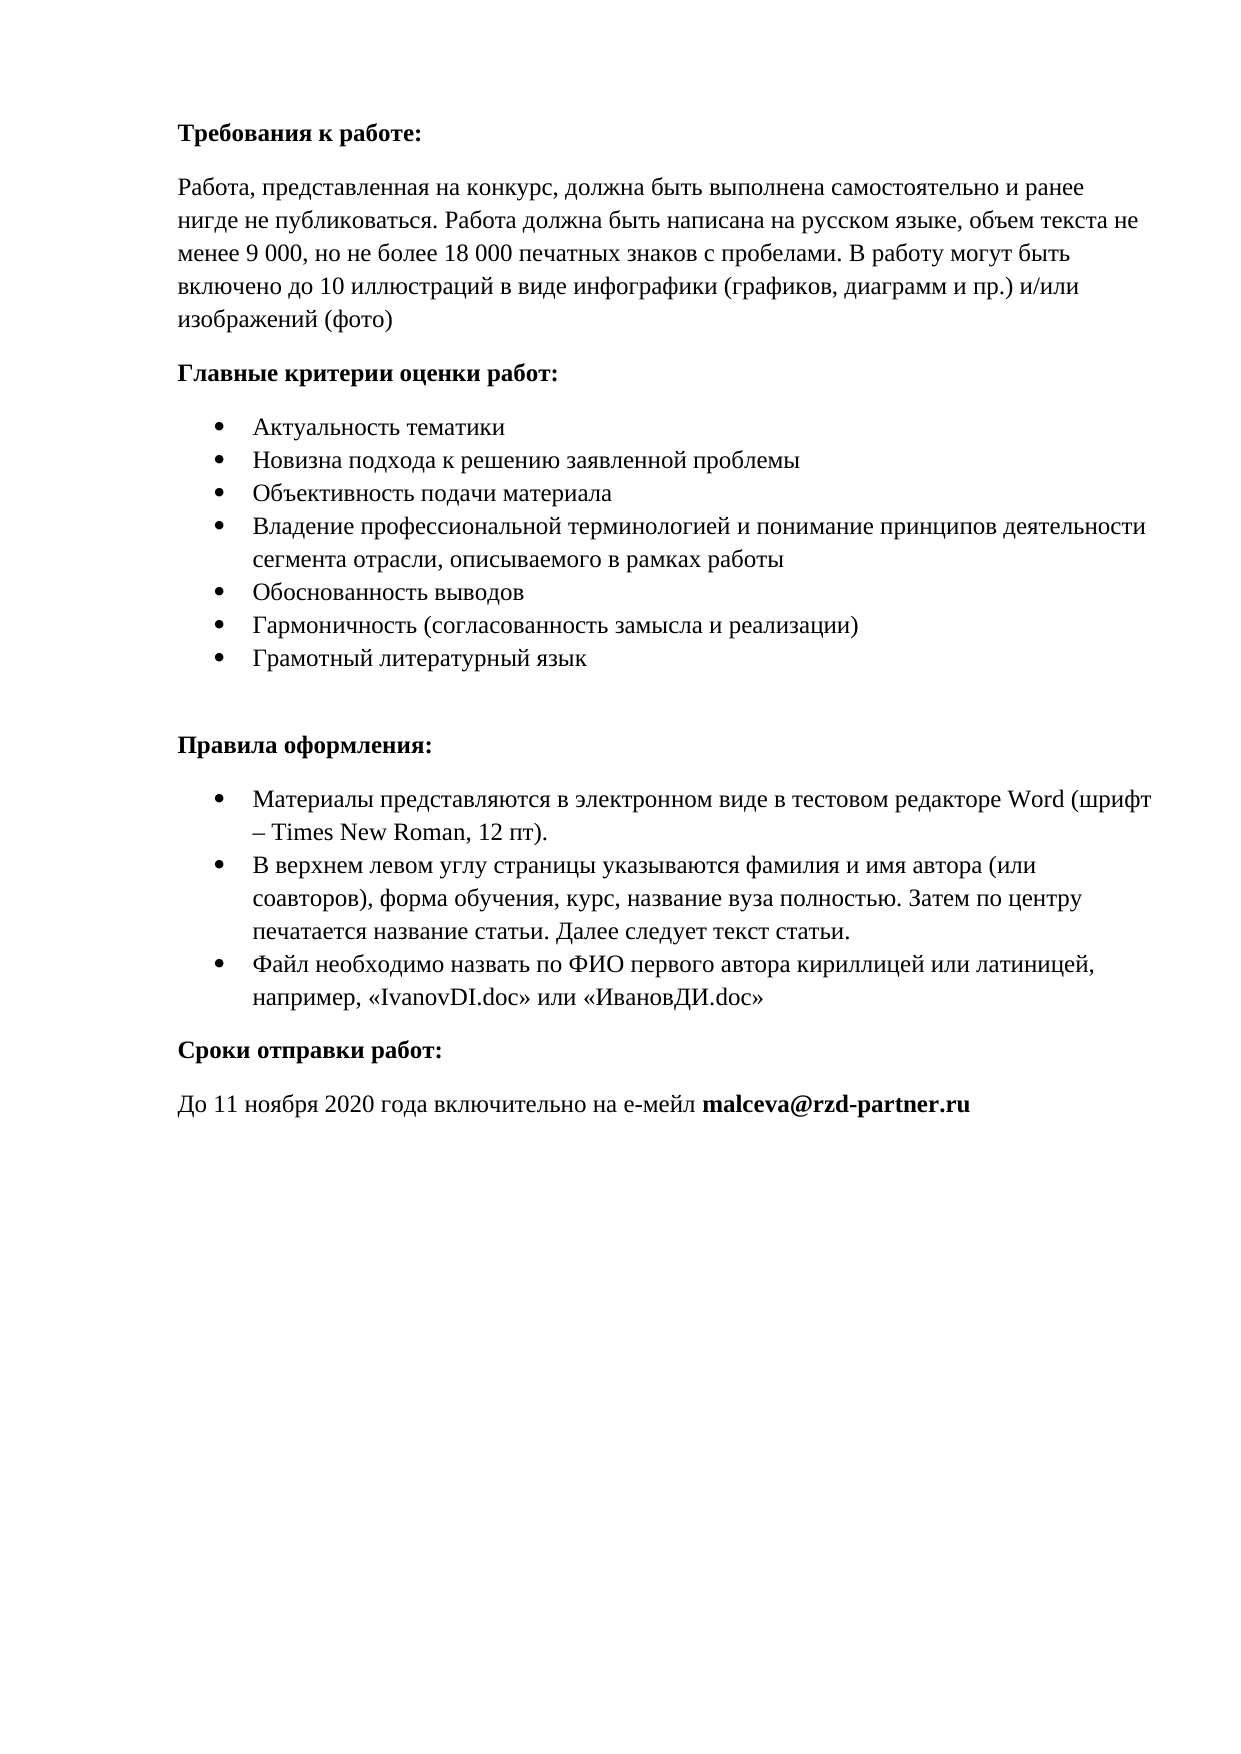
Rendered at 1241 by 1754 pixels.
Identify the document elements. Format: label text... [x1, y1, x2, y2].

list Файл необходимо назвать по ФИО первого автора кириллицей или латиницей, например, «IvanovDI.doc» или «ИвановДИ.doc» [215, 949, 1152, 1011]
text Правила оформления: [177, 697, 1152, 758]
list Обоснованность выводов [215, 577, 1152, 606]
text Главные критерии оценки работ: [177, 358, 1152, 387]
text Сроки отправки работ: [177, 1036, 1152, 1064]
list Владение профессиональной терминологией и понимание принципов деятельности сегмента отрасли, описываемого в рамках работы [215, 511, 1152, 573]
text Требования к работе: [177, 118, 1152, 147]
text До 11 ноября 2020 года включительно на е-мейл malceva@rzd-partner.ru [177, 1089, 1152, 1118]
list Гармоничность (согласованность замысла и реализации) [215, 610, 1152, 639]
list Материалы представляются в электронном виде в тестовом редакторе Word (шрифт – Times New Roman, 12 пт). [215, 784, 1152, 845]
text Работа, представленная на конкурс, должна быть выполнена самостоятельно и ранее нигде не публиковаться. Работа должна быть написана на русском языке, объем текста не менее 9 000, но не более 18 000 печатных знаков c пробелами. В работу могут быть включено до 10 иллюстраций в виде инфографики (графиков, диаграмм и пр.) и/или изображений (фото) [177, 172, 1152, 333]
list В верхнем левом углу страницы указываются фамилия и имя автора (или соавторов), форма обучения, курс, название вуза полностью. Затем по центру печатается название статьи. Далее следует текст статьи. [215, 850, 1152, 944]
list Грамотный литературный язык [215, 643, 1152, 672]
list Новизна подхода к решению заявленной проблемы [215, 445, 1152, 473]
list Актуальность тематики [215, 412, 1152, 441]
list Объективность подачи материала [215, 478, 1152, 507]
